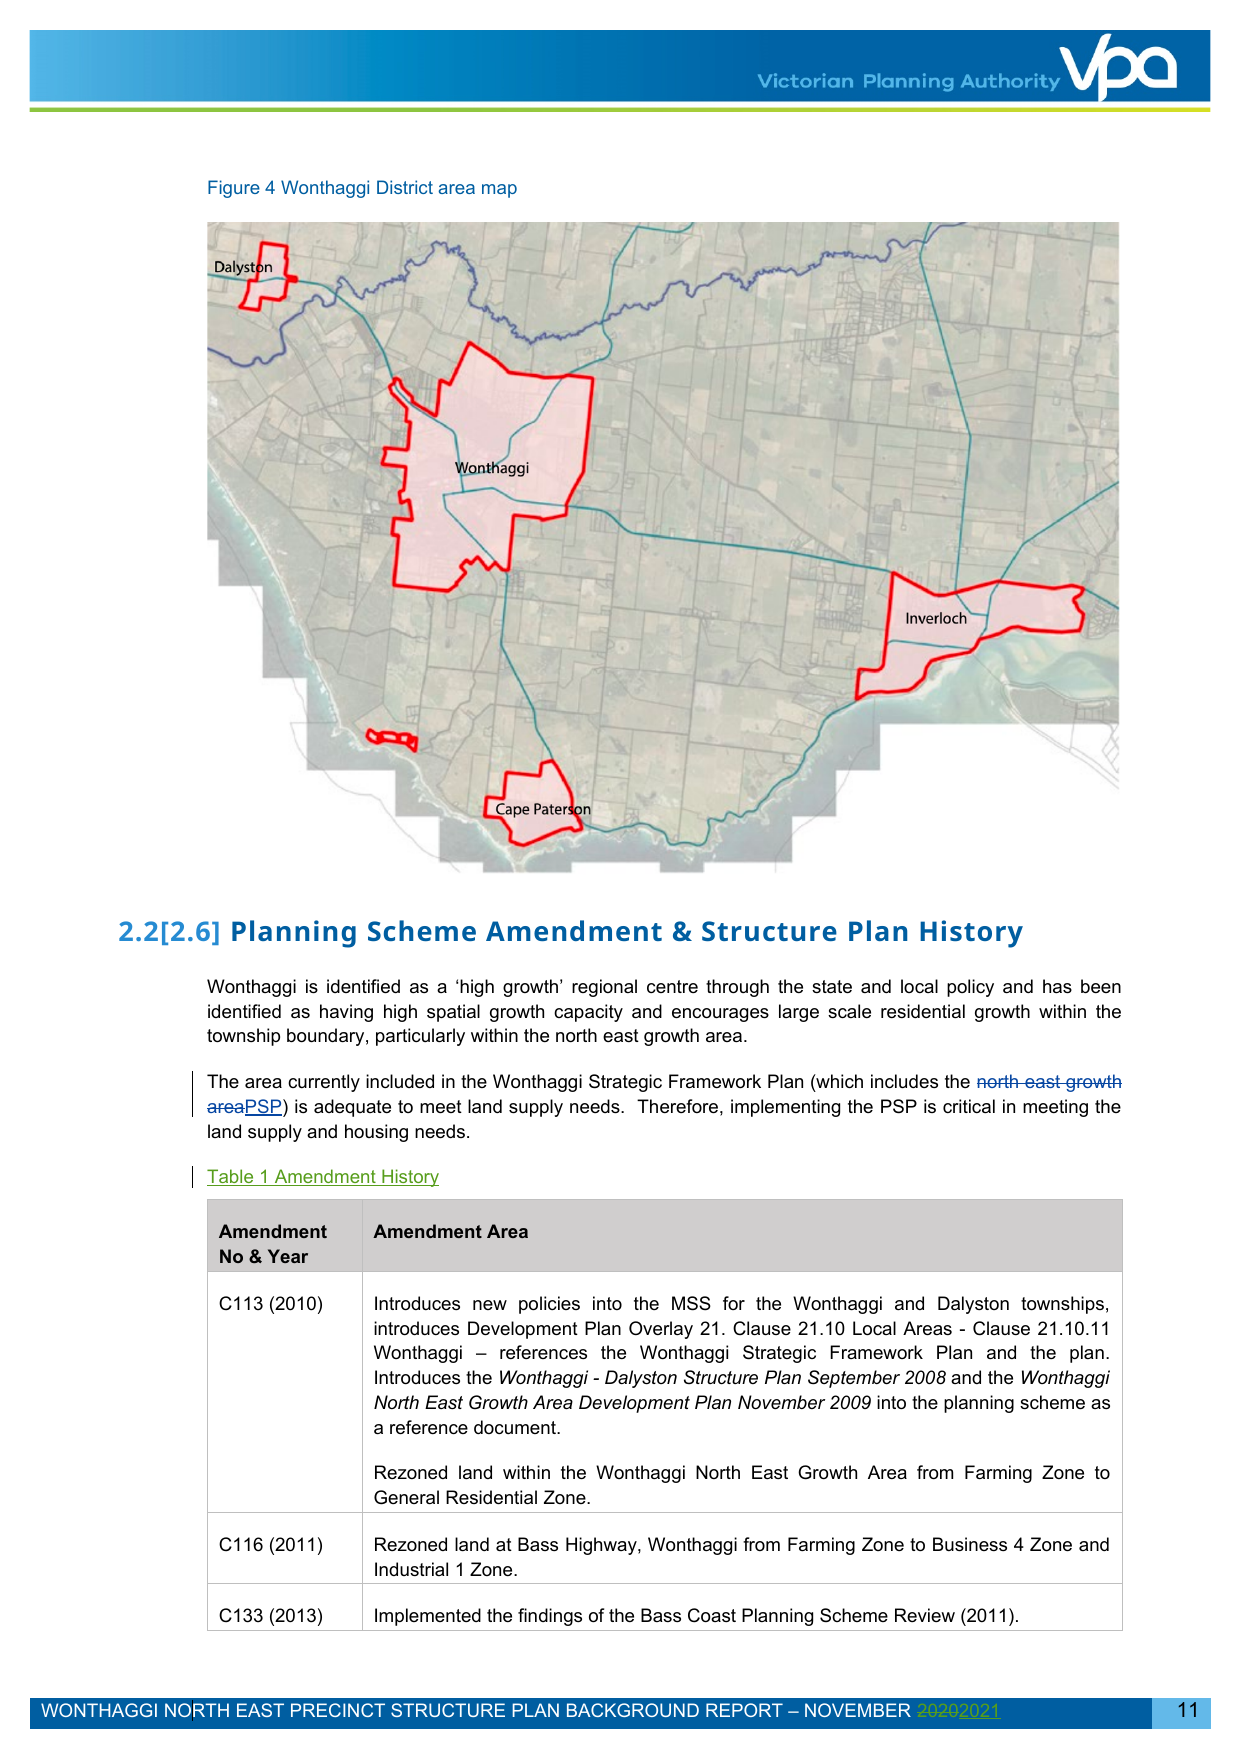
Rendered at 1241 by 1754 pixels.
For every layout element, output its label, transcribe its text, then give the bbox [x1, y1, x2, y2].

table_cell Introduces new policies into the MSS for the Wonthaggi and Dalyston townships, introduces Development Plan Overlay 21. Clause 21.10 Local Areas - Clause 21.10.11 Wonthaggi – references the Wonthaggi Strategic Framework Plan and the plan. Introduces the Wonthaggi - Dalyston Structure Plan September 2008 and the Wonthaggi North East Growth Area Development Plan November 2009 into the planning scheme as a reference document. Rezoned land within the Wonthaggi North East Growth Area from Farming Zone to General Residential Zone. [363, 1272, 1122, 1512]
picture [207, 222, 1122, 876]
table_cell Implemented the findings of the Bass Coast Planning Scheme Review (2011). [363, 1584, 1122, 1630]
text The area currently included in the Wonthaggi Strategic Framework Plan (which includes the ) is adequate to meet land supply needs. Therefore, implementing the PSP is critical in meeting the land supply and housing needs. [207, 1071, 1122, 1142]
table_cell Rezoned land at Bass Highway, Wonthaggi from Farming Zone to Business 4 Zone and Industrial 1 Zone. [363, 1513, 1122, 1583]
table_header Amendment No & Year [208, 1200, 362, 1271]
table_cell C133 (2013) [208, 1584, 362, 1630]
text Wonthaggi is identified as a ‘high growth’ regional centre through the state and local policy and has been identified as having high spatial growth capacity and encourages large scale residential growth within the township boundary, particularly within the north east growth area. [207, 976, 1122, 1047]
table_cell C116 (2011) [208, 1513, 362, 1583]
subtitle Planning Scheme Amendment & Structure Plan History [118, 912, 1122, 949]
picture [29, 30, 1211, 112]
table_cell C113 (2010) [208, 1272, 362, 1512]
text Figure 4 Wonthaggi District area map [207, 177, 1122, 199]
table_header Amendment Area [363, 1200, 1122, 1271]
